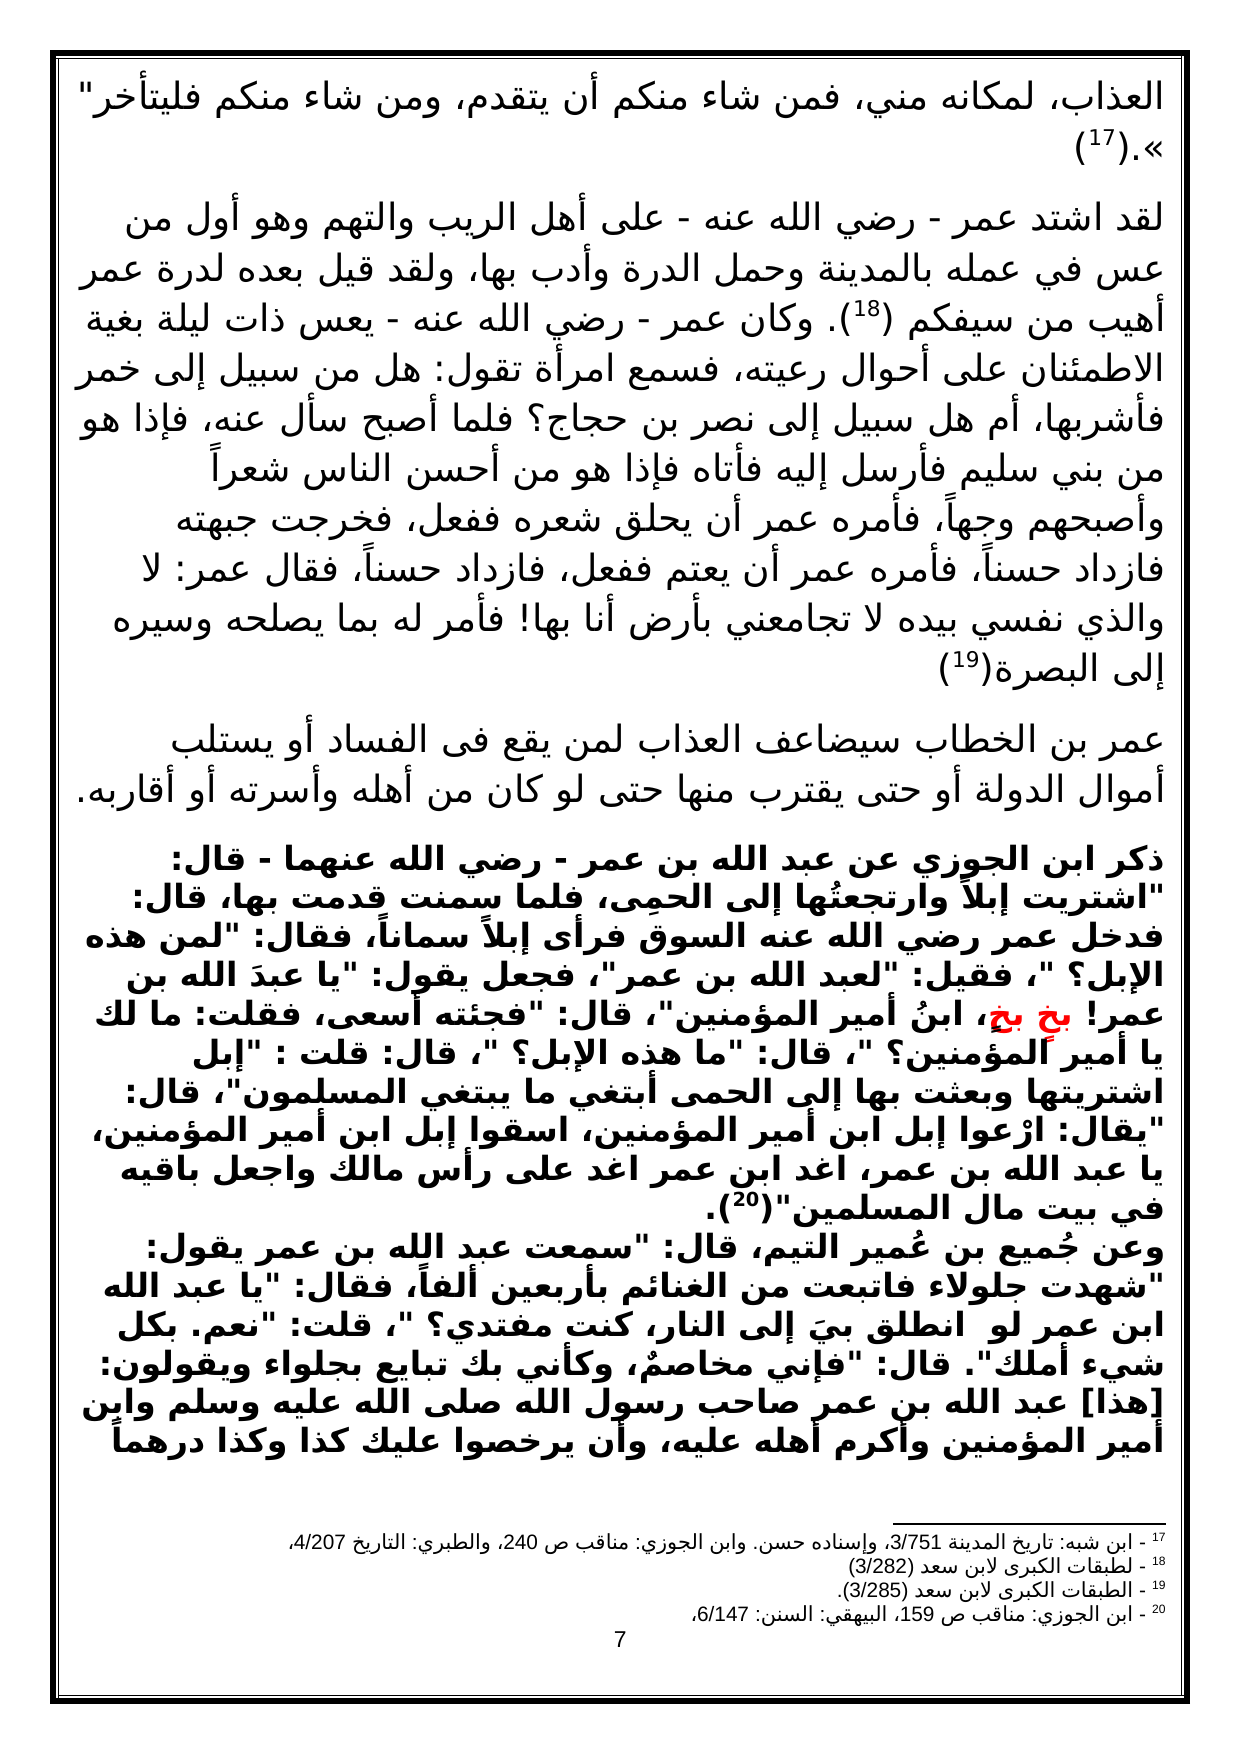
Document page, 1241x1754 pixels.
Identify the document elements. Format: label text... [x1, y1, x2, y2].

text ذكر ابن الجوزي عن عبد الله بن عمر - رضي الله عنهما - قال: "اشتريت إبلاً وارتجعتُها إلى الحمِى، فلما سمنت قدمت بها، قال: فدخل عمر رضي الله عنه السوق فرأى إبلاً سماناً، فقال: "لمن هذه الإبل؟ "، فقيل: "لعبد الله بن عمر"، فجعل يقول: "يا عبدَ الله بن عمر! بخٍ بخٍ، ابنُ أمير المؤمنين"، قال: "فجئته أسعى، فقلت: ما لك يا أمير المؤمنين؟ "، قال: "ما هذه الإبل؟ "، قال: قلت : "إبل اشتريتها وبعثت بها إلى الحمى أبتغي ما يبتغي المسلمون"، قال: "يقال: ارْعوا إبل ابن أمير المؤمنين، اسقوا إبل ابن أمير المؤمنين، يا عبد الله بن عمر، اغد ابن عمر اغد على رأس مالك واجعل باقيه في بيت مال المسلمين"(). [75, 839, 1165, 1227]
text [75, 75, 1165, 169]
text عمر بن الخطاب سيضاعف العذاب لمن يقع فى الفساد أو يستلب أموال الدولة أو حتى يقترب منها حتى لو كان من أهله وأسرته أو أقاربه. [75, 718, 1165, 812]
text لقد اشتد عمر - رضي الله عنه - على أهل الريب والتهم وهو أول من عس في عمله بالمدينة وحمل الدرة وأدب بها، ولقد قيل بعده لدرة عمر أهيب من سيفكم (). وكان عمر - رضي الله عنه - يعس ذات ليلة بغية الاطمئنان على أحوال رعيته، فسمع امرأة تقول: هل من سبيل إلى خمر فأشربها، أم هل سبيل إلى نصر بن حجاج؟ فلما أصبح سأل عنه، فإذا هو من بني سليم فأرسل إليه فأتاه فإذا هو من أحسن الناس شعراً وأصبحهم وجهاً، فأمره عمر أن يحلق شعره ففعل، فخرجت جبهته فازداد حسناً، فأمره عمر أن يعتم ففعل، فازداد حسناً، فقال عمر: لا والذي نفسي بيده لا تجامعني بأرض أنا بها! فأمر له بما يصلحه وسيره إلى البصرة() [75, 196, 1165, 691]
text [75, 1227, 1165, 1461]
